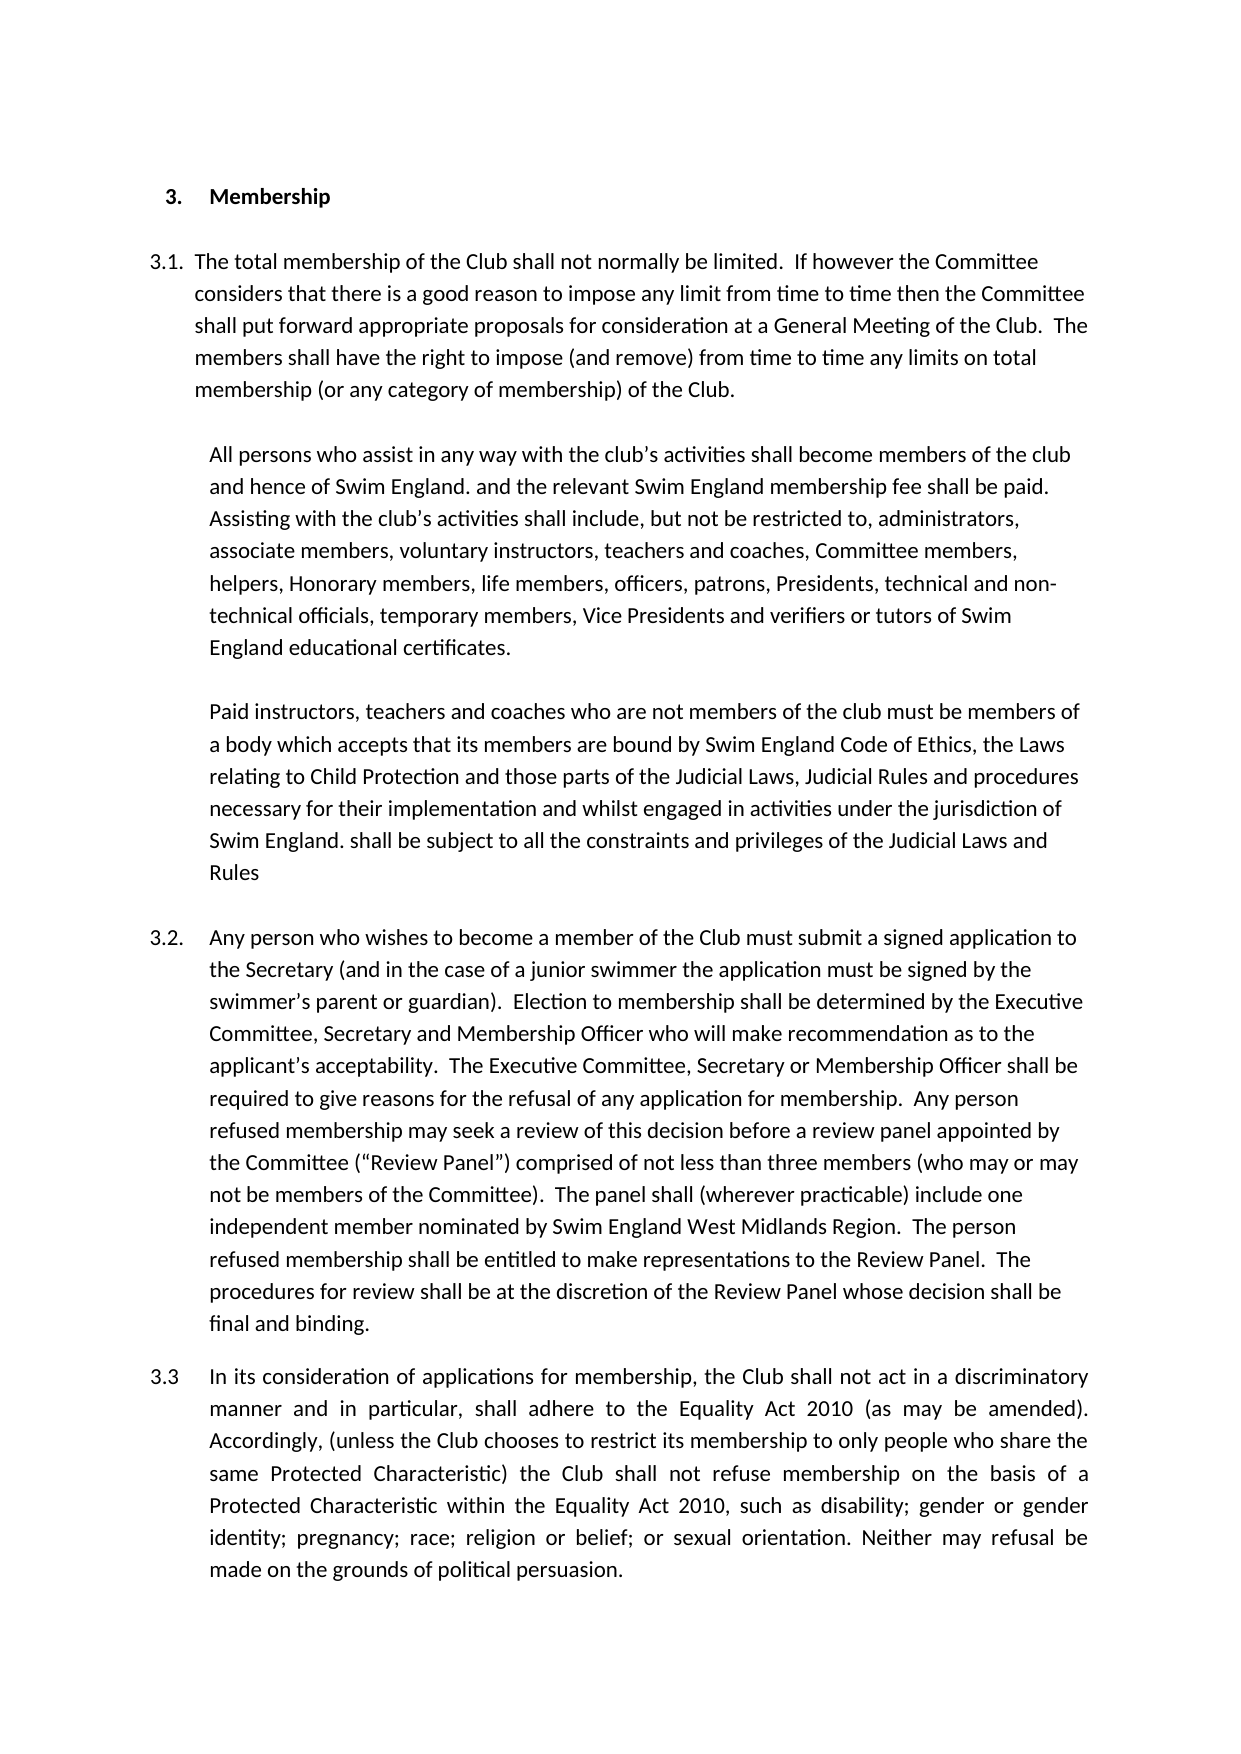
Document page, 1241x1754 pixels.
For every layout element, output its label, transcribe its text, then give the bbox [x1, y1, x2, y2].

text 3.3 In its consideration of applications for membership, the Club shall not act in a discriminatory manner and in particular, shall adhere to the Equality Act 2010 (as may be amended). Accordingly, (unless the Club chooses to restrict its membership to only people who share the same Protected Characteristic) the Club shall not refuse membership on the basis of a Protected Characteristic within the Equality Act 2010, such as disability; gender or gender identity; pregnancy; race; religion or belief; or sexual orientation. Neither may refusal be made on the grounds of political persuasion. [150, 1362, 1090, 1583]
list The total membership of the Club shall not normally be limited. If however the Committee considers that there is a good reason to impose any limit from time to time then the Committee shall put forward appropriate proposals for consideration at a General Meeting of the Club. The members shall have the right to impose (and remove) from time to time any limits on total membership (or any category of membership) of the Club. [149, 247, 1090, 404]
list All persons who assist in any way with the club’s activities shall become members of the club and hence of Swim England. and the relevant Swim England membership fee shall be paid. Assisting with the club’s activities shall include, but not be restricted to, administrators, associate members, voluntary instructors, teachers and coaches, Committee members, helpers, Honorary members, life members, officers, patrons, Presidents, technical and non-technical officials, temporary members, Vice Presidents and verifiers or tutors of Swim England educational certificates. [209, 440, 1090, 661]
list Any person who wishes to become a member of the Club must submit a signed application to the Secretary (and in the case of a junior swimmer the application must be signed by the swimmer’s parent or guardian). Election to membership shall be determined by the Executive Committee, Secretary and Membership Officer who will make recommendation as to the applicant’s acceptability. The Executive Committee, Secretary or Membership Officer shall be required to give reasons for the refusal of any application for membership. Any person refused membership may seek a review of this decision before a review panel appointed by the Committee (“Review Panel”) comprised of not less than three members (who may or may not be members of the Committee). The panel shall (wherever practicable) include one independent member nominated by Swim England West Midlands Region. The person refused membership shall be entitled to make representations to the Review Panel. The procedures for review shall be at the discretion of the Review Panel whose decision shall be final and binding. [149, 923, 1090, 1337]
list Paid instructors, teachers and coaches who are not members of the club must be members of a body which accepts that its members are bound by Swim England Code of Ethics, the Laws relating to Child Protection and those parts of the Judicial Laws, Judicial Rules and procedures necessary for their implementation and whilst engaged in activities under the jurisdiction of Swim England. shall be subject to all the constraints and privileges of the Judicial Laws and Rules [209, 697, 1090, 886]
list Membership [165, 182, 1090, 211]
